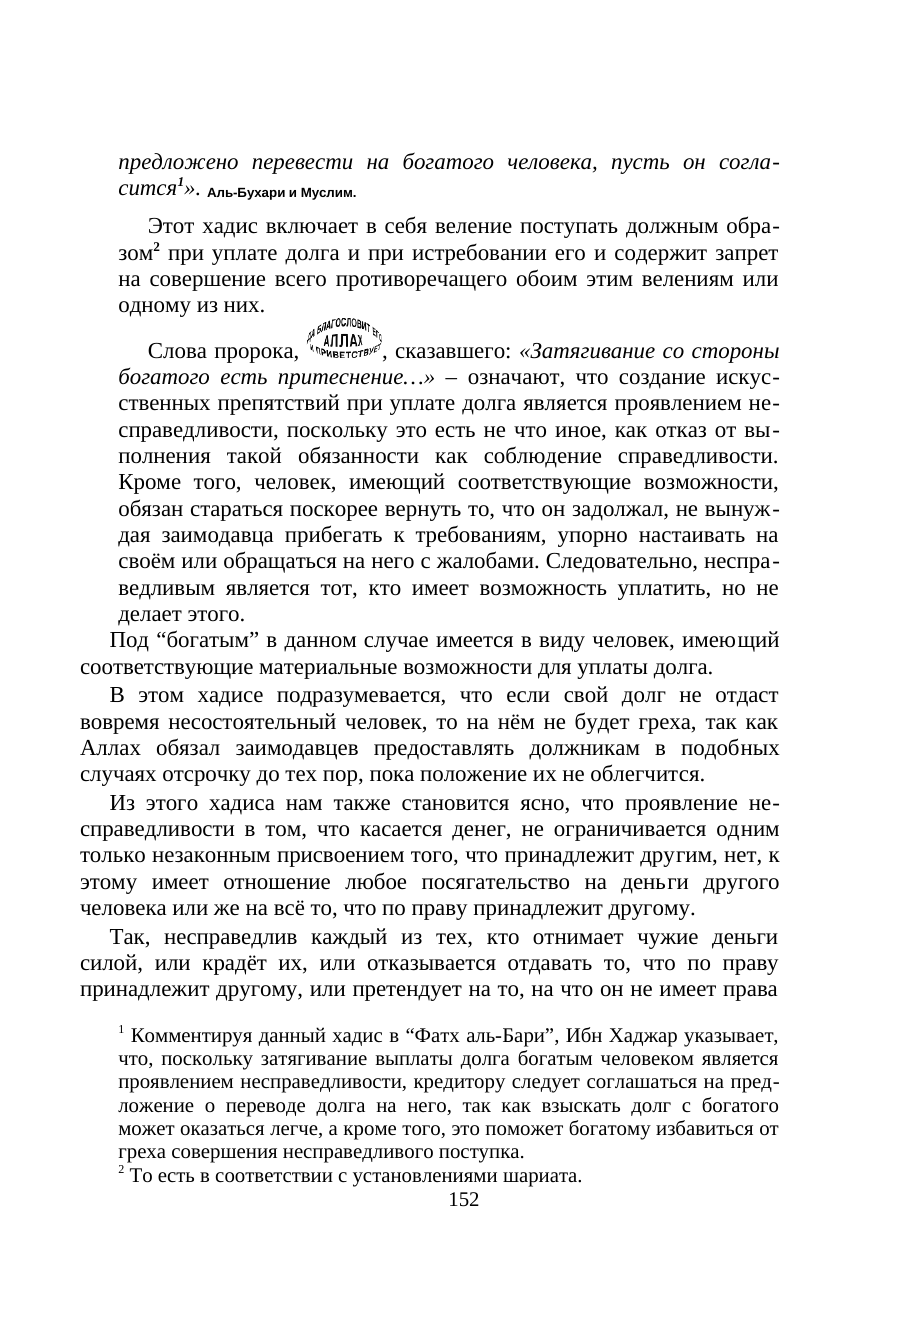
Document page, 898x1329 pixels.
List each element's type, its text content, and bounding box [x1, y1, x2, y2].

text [80, 923, 779, 1002]
picture [306, 318, 382, 358]
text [118, 148, 779, 201]
text Этот хадис включает в себя веление поступать должным образом при уплате долга и при истребовании его и содержит запрет на совершение всего противоречащего обоим этим велениям или одному из них. [118, 213, 779, 318]
text Под “богатым” в данном случае имеется в виду человек, имеющий соответствующие материальные возможности для уплаты долга. [80, 627, 779, 679]
text Слова пророка, , сказавшего: «Затягивание со стороны богатого есть притеснение…» – означают, что создание искусственных препятствий при уплате долга является проявлением несправедливости, поскольку это есть не что иное, как отказ от выполнения такой обязанности как соблюдение справедливости. Кроме того, человек, имеющий соответствующие возможности, обязан стараться поскорее вернуть то, что он задолжал, не вынуждая заимодавца прибегать к требованиям, упорно настаивать на своём или обращаться на него с жалобами. Следовательно, несправедливым является тот, кто имеет возможность уплатить, но не делает этого. [118, 318, 779, 627]
text В этом хадисе подразумевается, что если свой долг не отдаст вовремя несостоятельный человек, то на нём не будет греха, так как Аллах обязал заимодавцев предоставлять должникам в подобных случаях отсрочку до тех пор, пока положение их не облегчится. [80, 681, 779, 787]
text Из этого хадиса нам также становится ясно, что проявление несправедливости в том, что касается денег, не ограничивается одним только незаконным присвоением того, что принадлежит другим, нет, к этому имеет отношение любое посягательство на деньги другого человека или же на всё то, что по праву принадлежит другому. [80, 789, 779, 921]
